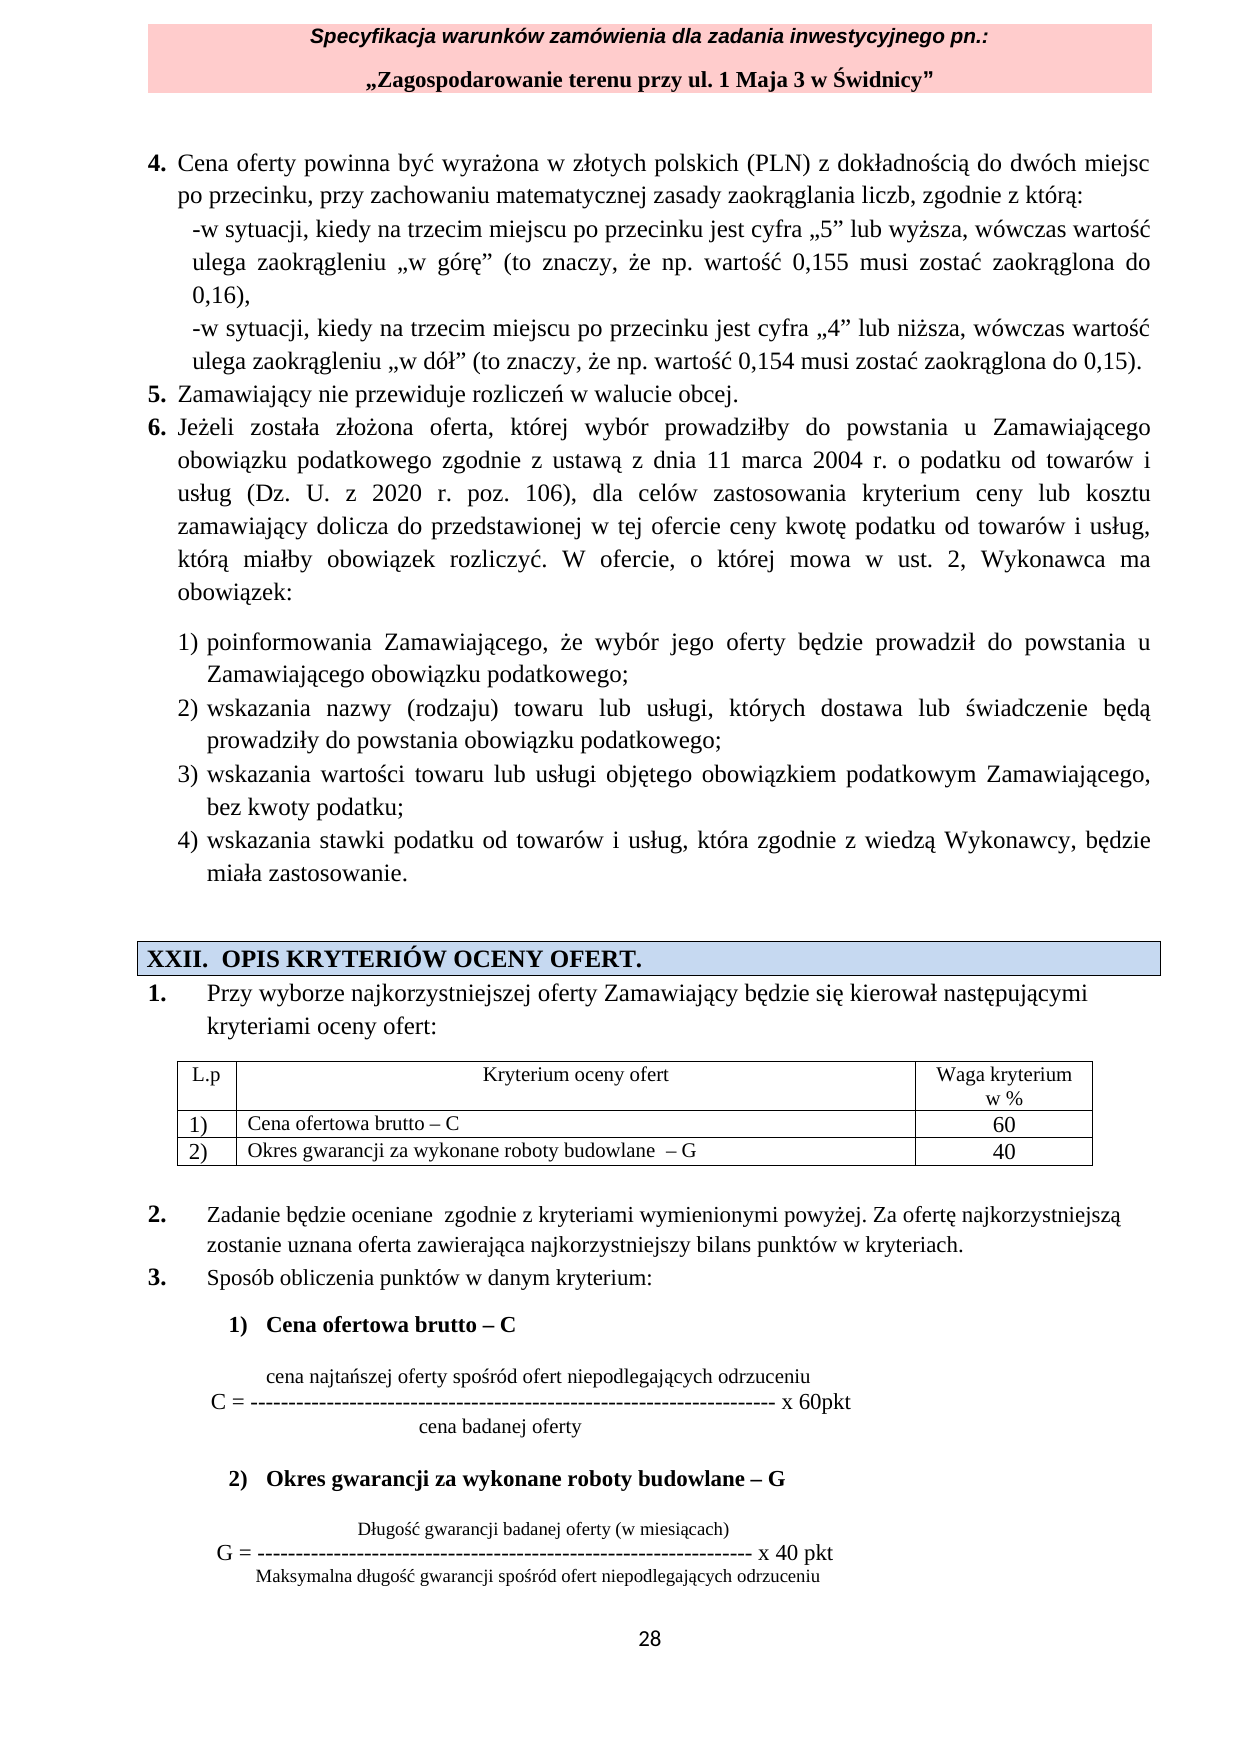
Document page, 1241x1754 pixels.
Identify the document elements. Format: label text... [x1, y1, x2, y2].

list -w sytuacji, kiedy na trzecim miejscu po przecinku jest cyfra „4” lub niższa, wówczas wartość ulega zaokrągleniu „w dół” (to znaczy, że np. wartość 0,154 musi zostać zaokrąglona do 0,15). [192, 313, 1152, 374]
list Cena ofertowa brutto – C [228, 1311, 1152, 1338]
text cena najtańszej oferty spośród ofert niepodlegających odrzuceniu [266, 1364, 1152, 1388]
text Długość gwarancji badanej oferty (w miesiącach) [266, 1517, 1152, 1539]
list Zamawiający nie przewiduje rozliczeń w walucie obcej. [148, 379, 1152, 407]
text G = ----------------------------------------------------------------- x 40 pkt [148, 1539, 1152, 1565]
table_header L.p [178, 1062, 236, 1110]
list -w sytuacji, kiedy na trzecim miejscu po przecinku jest cyfra „5” lub wyższa, wówczas wartość ulega zaokrągleniu „w górę” (to znaczy, że np. wartość 0,155 musi zostać zaokrąglona do 0,16), [192, 214, 1152, 308]
text 3) wskazania wartości towaru lub usługi objętego obowiązkiem podatkowym Zamawiającego, bez kwoty podatku; [177, 759, 1152, 820]
list Zadanie będzie oceniane zgodnie z kryteriami wymienionymi powyżej. Za ofertę najkorzystniejszą zostanie uznana oferta zawierająca najkorzystniejszy bilans punktów w kryteriach. [148, 1199, 1152, 1258]
list Cena oferty powinna być wyrażona w złotych polskich (PLN) z dokładnością do dwóch miejsc po przecinku, przy zachowaniu matematycznej zasady zaokrąglania liczb, zgodnie z którą: [148, 148, 1152, 209]
list Okres gwarancji za wykonane roboty budowlane – G [228, 1465, 1152, 1491]
text cena badanej oferty [148, 1414, 1152, 1438]
text 1) poinformowania Zamawiającego, że wybór jego oferty będzie prowadził do powstania u Zamawiającego obowiązku podatkowego; [177, 627, 1152, 688]
list Sposób obliczenia punktów w danym kryterium: [148, 1262, 1152, 1290]
text 2) wskazania nazwy (rodzaju) towaru lub usługi, których dostawa lub świadczenie będą prowadziły do powstania obowiązku podatkowego; [177, 693, 1152, 754]
text 4) wskazania stawki podatku od towarów i usług, która zgodnie z wiedzą Wykonawcy, będzie miała zastosowanie. [177, 825, 1152, 886]
list Przy wyborze najkorzystniejszej oferty Zamawiający będzie się kierował następującymi kryteriami oceny ofert: [148, 978, 1152, 1040]
table_cell 1) [178, 1111, 236, 1137]
table_cell 40 [916, 1138, 1092, 1165]
table_cell Cena ofertowa brutto – C [237, 1111, 915, 1137]
text Maksymalna długość gwarancji spośród ofert niepodlegających odrzuceniu [148, 1565, 1152, 1587]
table_cell 60 [916, 1111, 1092, 1137]
table_header Kryterium oceny ofert [237, 1062, 915, 1110]
table_cell 2) [178, 1138, 236, 1165]
table_header Waga kryterium w % [916, 1062, 1092, 1110]
subtitle OPIS KRYTERIÓW OCENY OFERT. [138, 942, 1160, 975]
text C = --------------------------------------------------------------------- x 60pkt [148, 1388, 1152, 1414]
list Jeżeli została złożona oferta, której wybór prowadziłby do powstania u Zamawiającego obowiązku podatkowego zgodnie z ustawą z dnia 11 marca 2004 r. o podatku od towarów i usług (Dz. U. z 2020 r. poz. 106), dla celów zastosowania kryterium ceny lub kosztu zamawiający dolicza do przedstawionej w tej ofercie ceny kwotę podatku od towarów i usług, którą miałby obowiązek rozliczyć. W ofercie, o której mowa w ust. 2, Wykonawca ma obowiązek: [148, 412, 1152, 606]
table_cell Okres gwarancji za wykonane roboty budowlane – G [237, 1138, 915, 1165]
